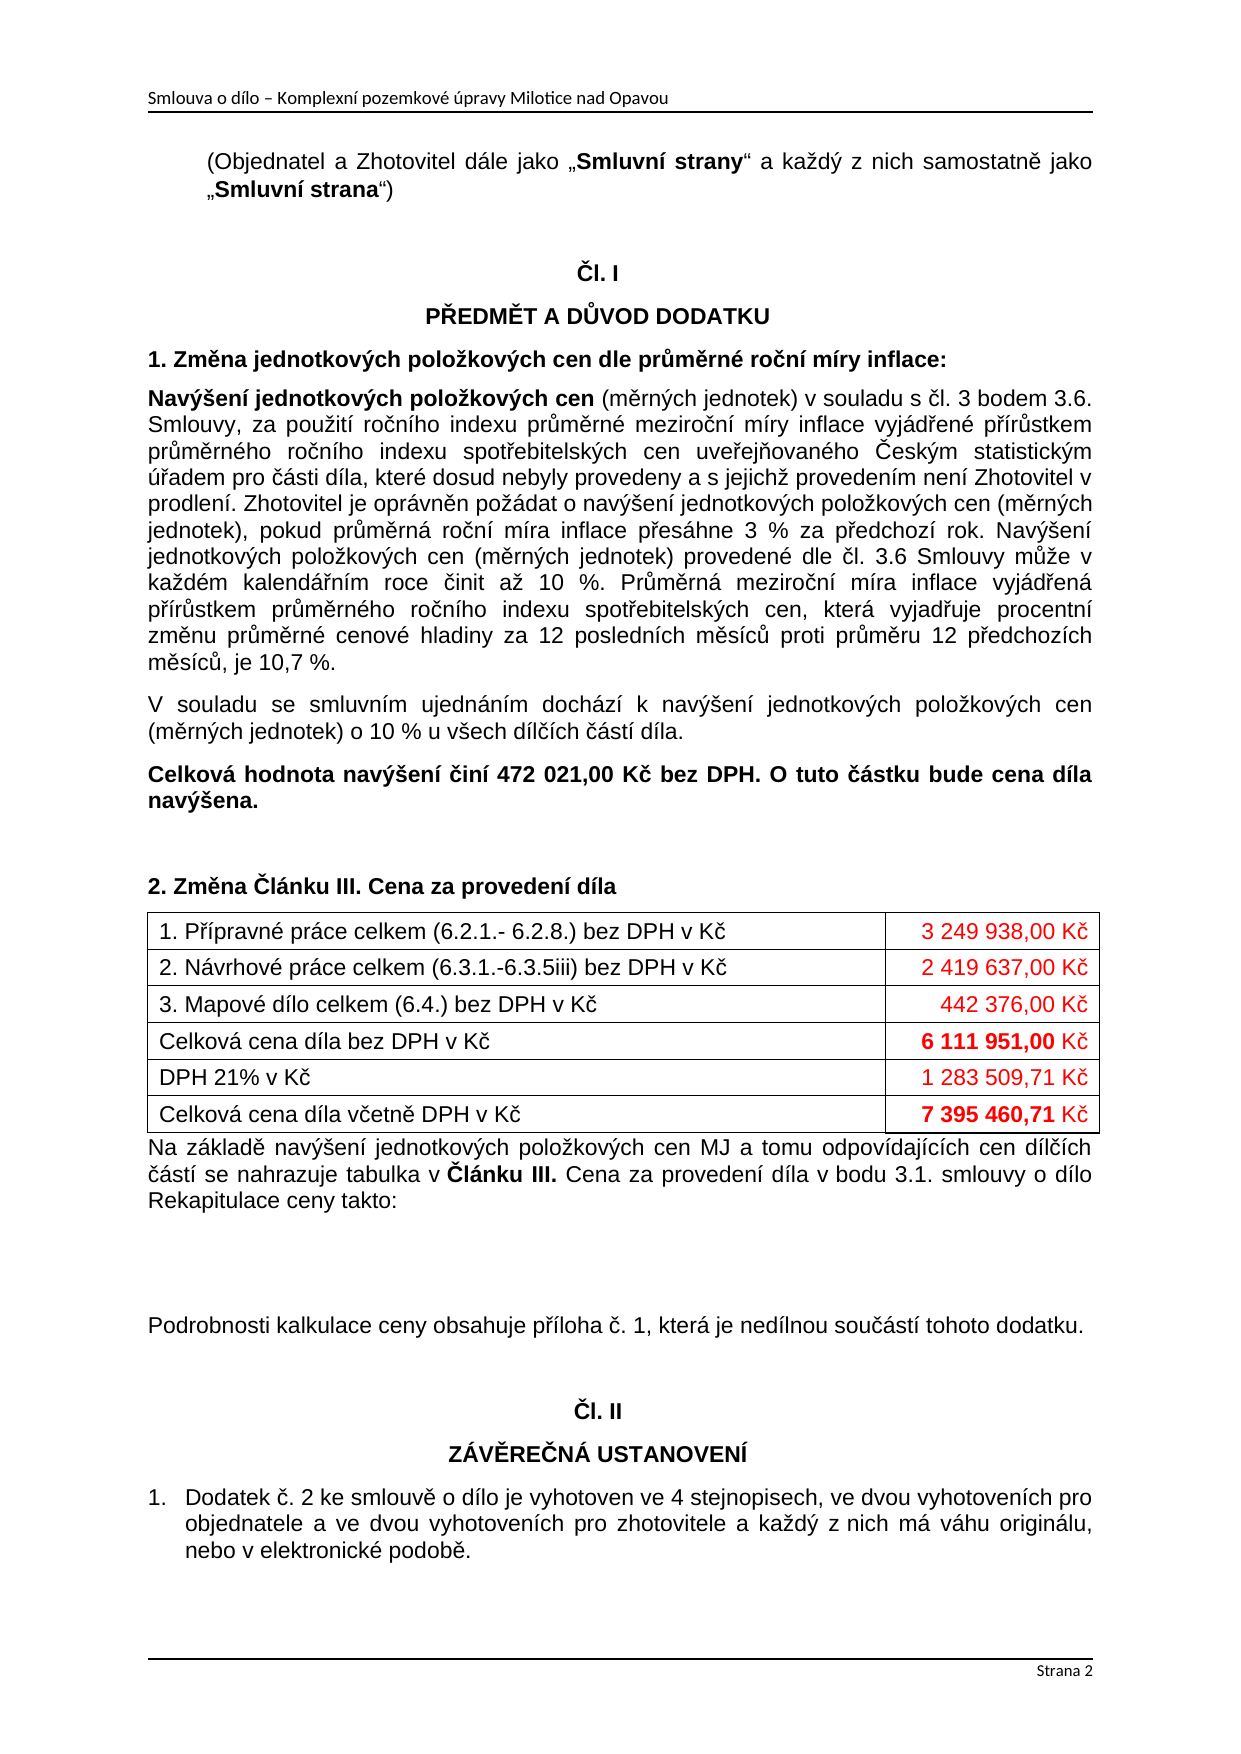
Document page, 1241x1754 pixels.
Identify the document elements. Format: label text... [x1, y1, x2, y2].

text 1. Změna jednotkových položkových cen dle průměrné roční míry inflace: [148, 346, 1093, 372]
text V souladu se smluvním ujednáním dochází k navýšení jednotkových položkových cen (měrných jednotek) o 10 % u všech dílčích částí díla. [148, 691, 1093, 744]
text Čl. II [103, 1398, 1093, 1424]
table_header 3 249 938,00 Kč [886, 913, 1099, 949]
text Podrobnosti kalkulace ceny obsahuje příloha č. 1, která je nedílnou součástí tohoto dodatku. [148, 1312, 1093, 1338]
table_cell 1 283 509,71 Kč [886, 1060, 1099, 1095]
table_cell 2. Návrhové práce celkem (6.3.1.-6.3.5iii) bez DPH v Kč [148, 950, 885, 985]
table_cell 2 419 637,00 Kč [886, 950, 1099, 985]
table_cell Celková cena díla bez DPH v Kč [148, 1023, 885, 1059]
table_cell DPH 21% v Kč [148, 1060, 885, 1095]
table_cell 7 395 460,71 Kč [886, 1096, 1099, 1132]
text PŘEDMĚT A DŮVOD DODATKU [103, 303, 1093, 329]
table_cell 442 376,00 Kč [886, 986, 1099, 1022]
table_cell Celková cena díla včetně DPH v Kč [148, 1096, 885, 1132]
table_cell 3. Mapové dílo celkem (6.4.) bez DPH v Kč [148, 986, 885, 1022]
list Dodatek č. 2 ke smlouvě o dílo je vyhotoven ve 4 stejnopisech, ve dvou vyhotoveních pro objednatele a ve dvou vyhotoveních pro zhotovitele a každý z nich má váhu originálu, nebo v elektronické podobě. [148, 1484, 1093, 1563]
text 2. Změna Článku III. Cena za provedení díla [148, 873, 1093, 899]
text ZÁVĚREČNÁ USTANOVENÍ [103, 1441, 1093, 1467]
table_header 1. Přípravné práce celkem (6.2.1.- 6.2.8.) bez DPH v Kč [148, 913, 885, 949]
text Navýšení jednotkových položkových cen (měrných jednotek) v souladu s čl. 3 bodem 3.6. Smlouvy, za použití ročního indexu průměrné meziroční míry inflace vyjádřené přírůstkem průměrného ročního indexu spotřebitelských cen uveřejňovaného Českým statistickým úřadem pro části díla, které dosud nebyly provedeny a s jejichž provedením není Zhotovitel v prodlení. Zhotovitel je oprávněn požádat o navýšení jednotkových položkových cen (měrných jednotek), pokud průměrná roční míra inflace přesáhne 3 % za předchozí rok. Navýšení jednotkových položkových cen (měrných jednotek) provedené dle čl. 3.6 Smlouvy může v každém kalendářním roce činit až 10 %. Průměrná meziroční míra inflace vyjádřená přírůstkem průměrného ročního indexu spotřebitelských cen, která vyjadřuje procentní změnu průměrné cenové hladiny za 12 posledních měsíců proti průměru 12 předchozích měsíců, je 10,7 %. [148, 385, 1093, 675]
table_cell 6 111 951,00 Kč [886, 1023, 1099, 1059]
text Celková hodnota navýšení činí 472 021,00 Kč bez DPH. O tuto částku bude cena díla navýšena. [148, 761, 1093, 813]
text (Objednatel a Zhotovitel dále jako „Smluvní strany“ a každý z nich samostatně jako „Smluvní strana“) [207, 148, 1093, 202]
text Čl. I [103, 260, 1093, 286]
text Na základě navýšení jednotkových položkových cen MJ a tomu odpovídajících cen dílčích částí se nahrazuje tabulka v Článku III. Cena za provedení díla v bodu 3.1. smlouvy o dílo Rekapitulace ceny takto: [148, 1134, 1093, 1213]
